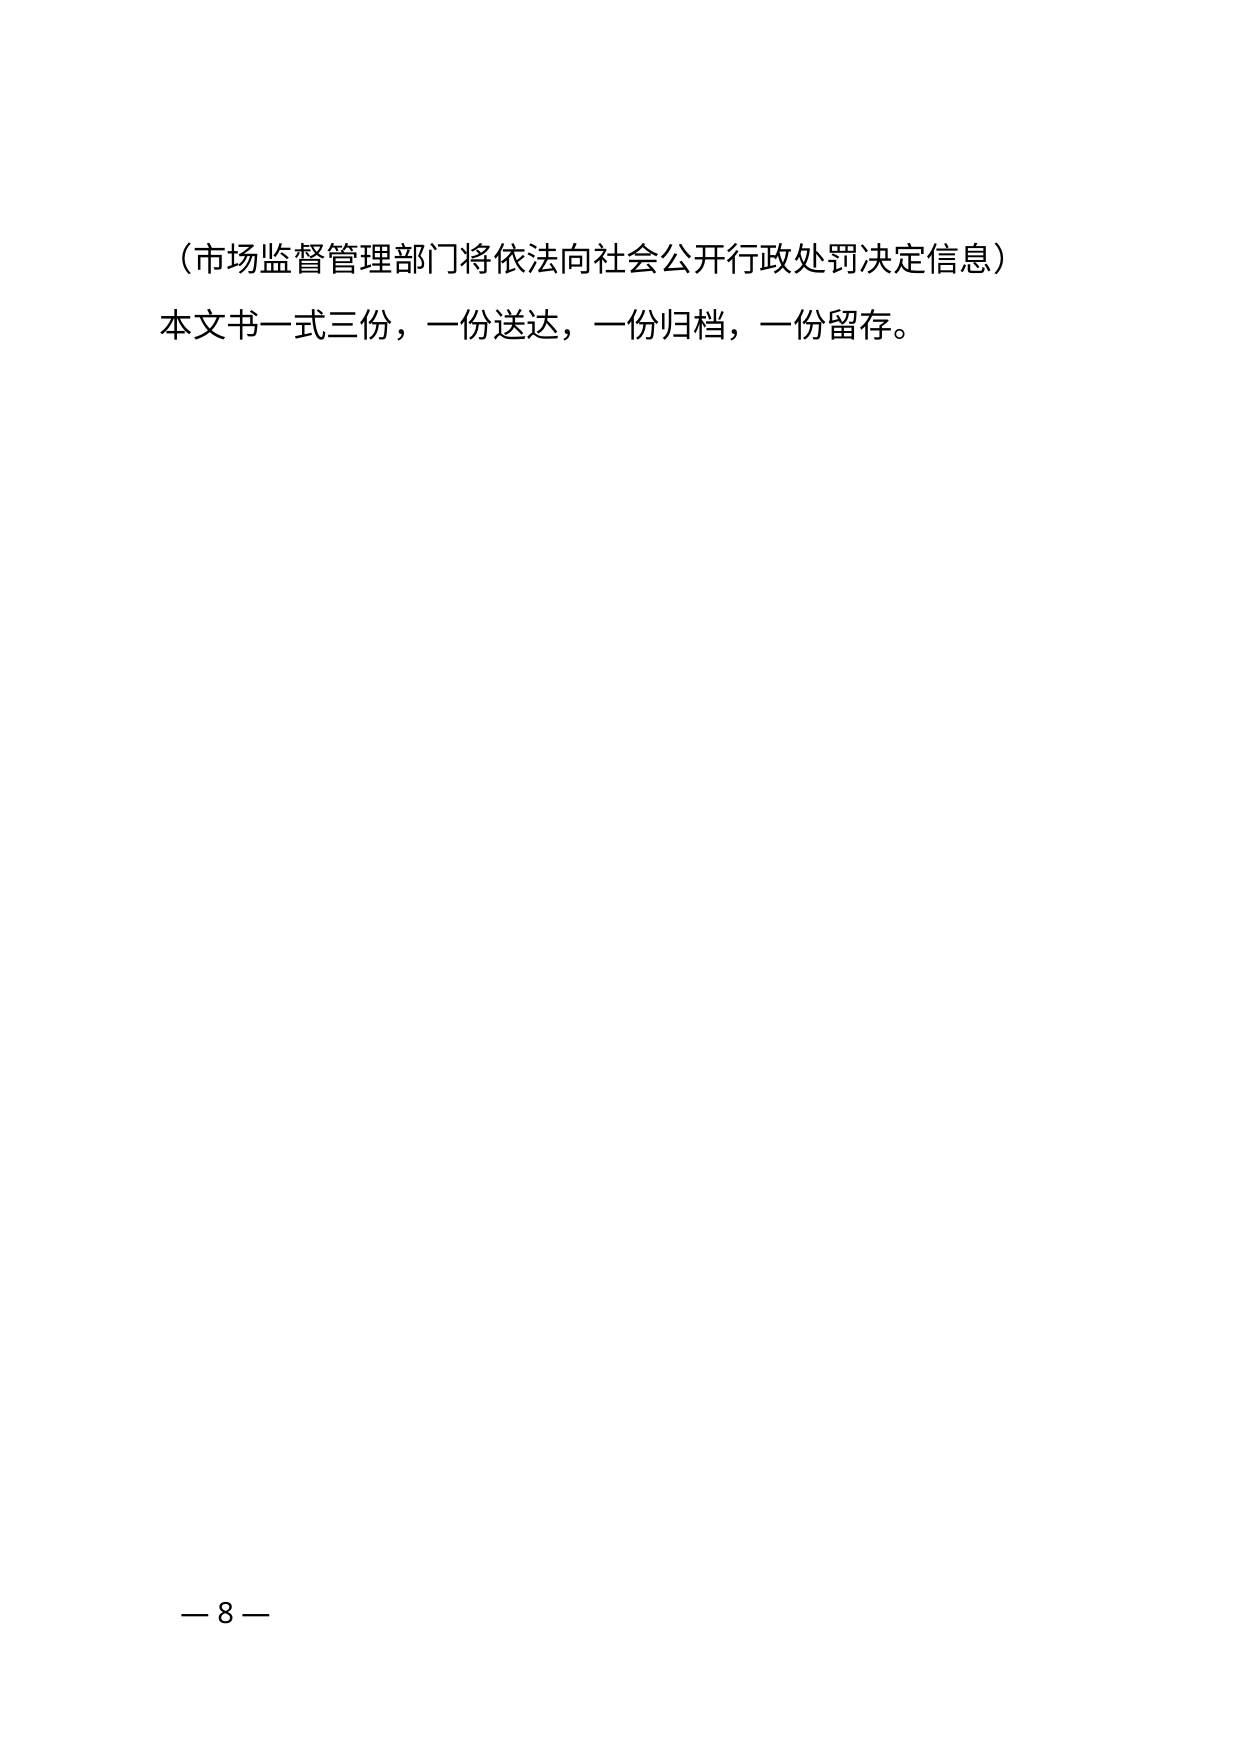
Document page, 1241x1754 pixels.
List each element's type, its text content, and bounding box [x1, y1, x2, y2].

text 本文书一式三份，一份送达，一份归档，一份留存。 [159, 289, 1081, 356]
text （市场监督管理部门将依法向社会公开行政处罚决定信息） [159, 223, 1081, 289]
